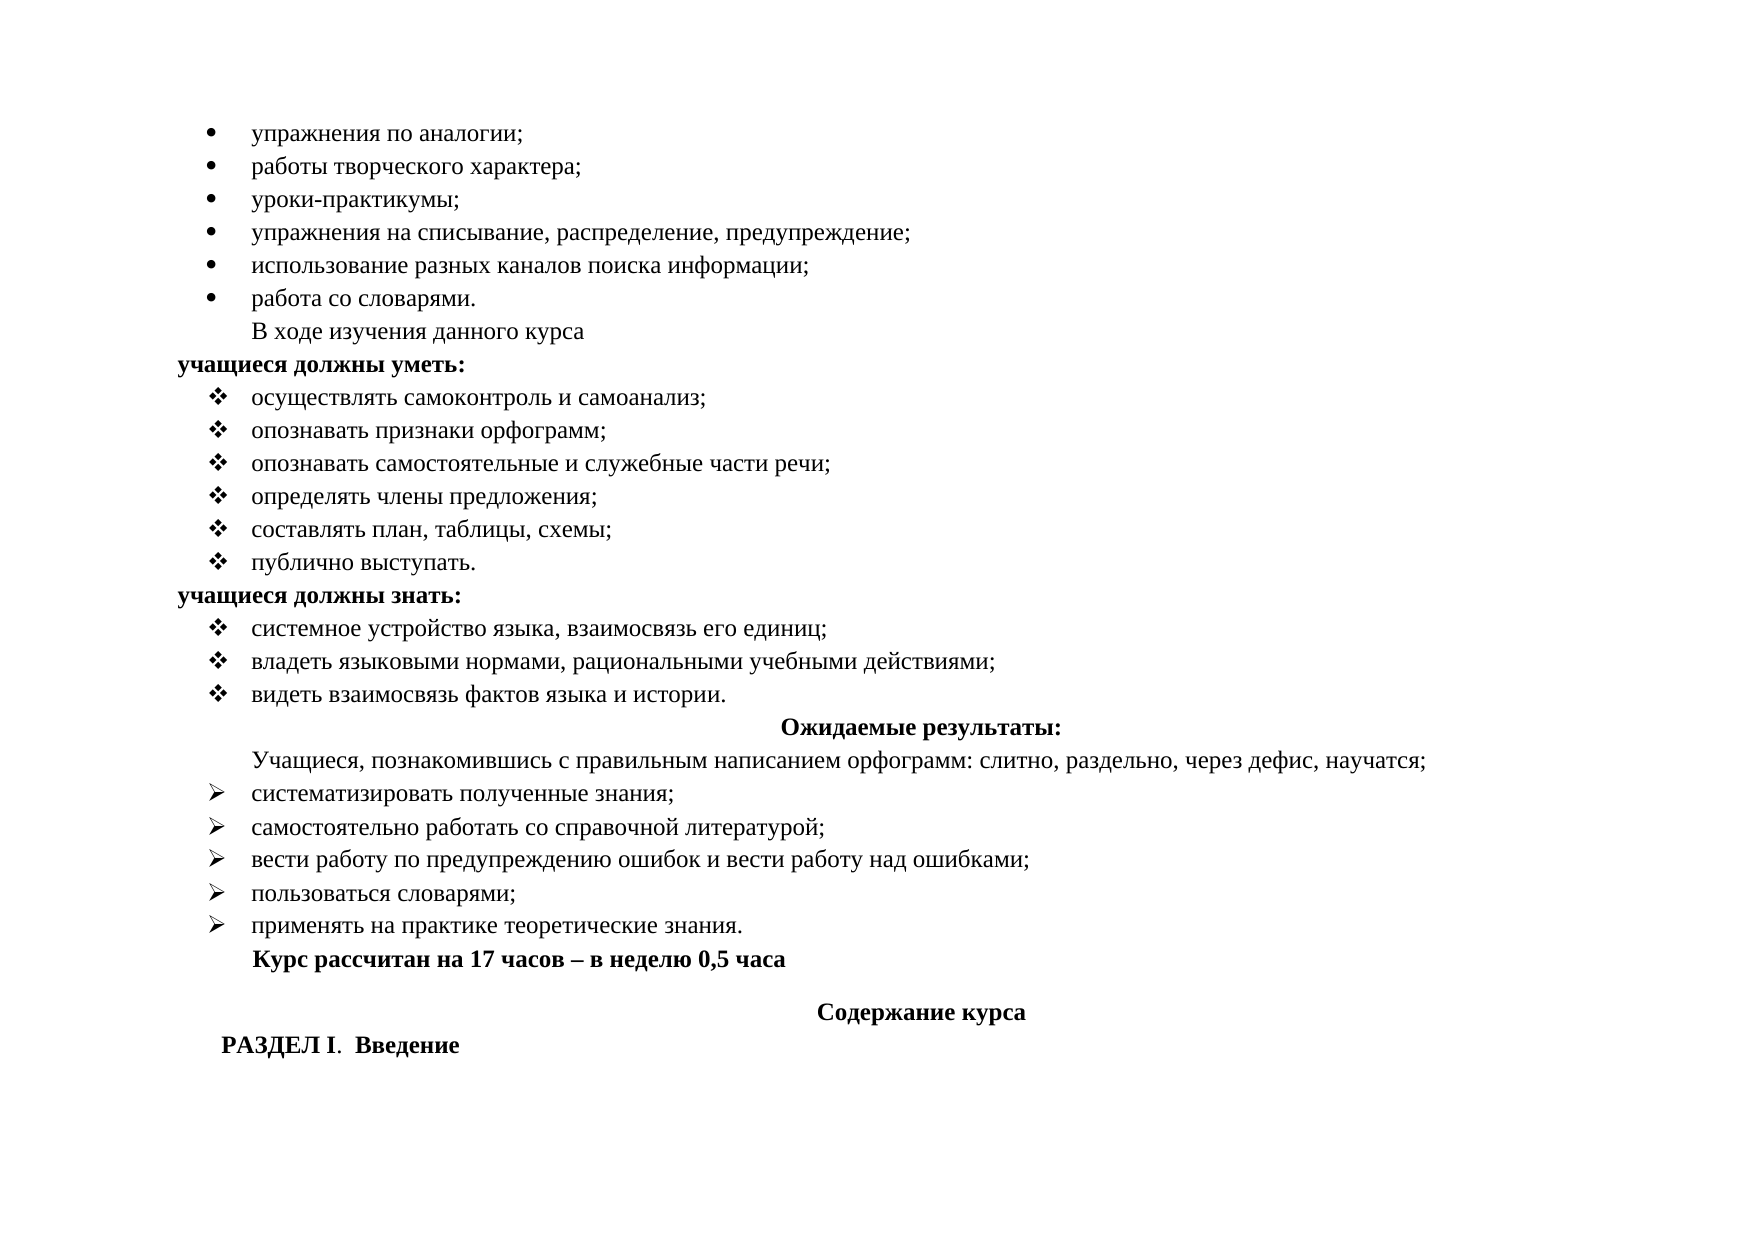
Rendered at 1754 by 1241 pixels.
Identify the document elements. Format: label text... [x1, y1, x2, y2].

list работа со словарями. [207, 283, 1665, 312]
list опознавать признаки орфограмм; [207, 415, 1665, 444]
text Содержание курса [177, 997, 1665, 1026]
list вести работу по предупреждению ошибок и вести работу над ошибками; [207, 844, 1665, 873]
list определять члены предложения; [207, 481, 1665, 510]
list систематизировать полученные знания; [207, 778, 1665, 807]
list упражнения на списывание, распределение, предупреждение; [207, 217, 1665, 246]
text учащиеся должны уметь: [177, 349, 1665, 378]
list использование разных каналов поиска информации; [207, 250, 1665, 279]
list осуществлять самоконтроль и самоанализ; [207, 382, 1665, 411]
list опознавать самостоятельные и служебные части речи; [207, 448, 1665, 477]
list уроки-практикумы; [207, 184, 1665, 213]
list владеть языковыми нормами, рациональными учебными действиями; [207, 646, 1665, 675]
list системное устройство языка, взаимосвязь его единиц; [207, 613, 1665, 642]
text Курс рассчитан на 17 часов – в неделю 0,5 часа [252, 944, 1665, 972]
text Учащиеся, познакомившись с правильным написанием орфограмм: слитно, раздельно, через дефис, научатся; [177, 746, 1665, 774]
text В ходе изучения данного курса [177, 316, 1665, 345]
list публично выступать. [207, 547, 1665, 576]
list пользоваться словарями; [207, 878, 1665, 906]
list самостоятельно работать со справочной литературой; [207, 812, 1665, 840]
text учащиеся должны знать: [177, 580, 1665, 609]
text РАЗДЕЛ I. Введение [177, 1030, 1665, 1059]
list видеть взаимосвязь фактов языка и истории. [207, 679, 1665, 708]
list упражнения по аналогии; [207, 118, 1665, 147]
list составлять план, таблицы, схемы; [207, 514, 1665, 543]
text Ожидаемые результаты: [177, 712, 1665, 741]
list работы творческого характера; [207, 151, 1665, 180]
list применять на практике теоретические знания. [207, 911, 1665, 939]
